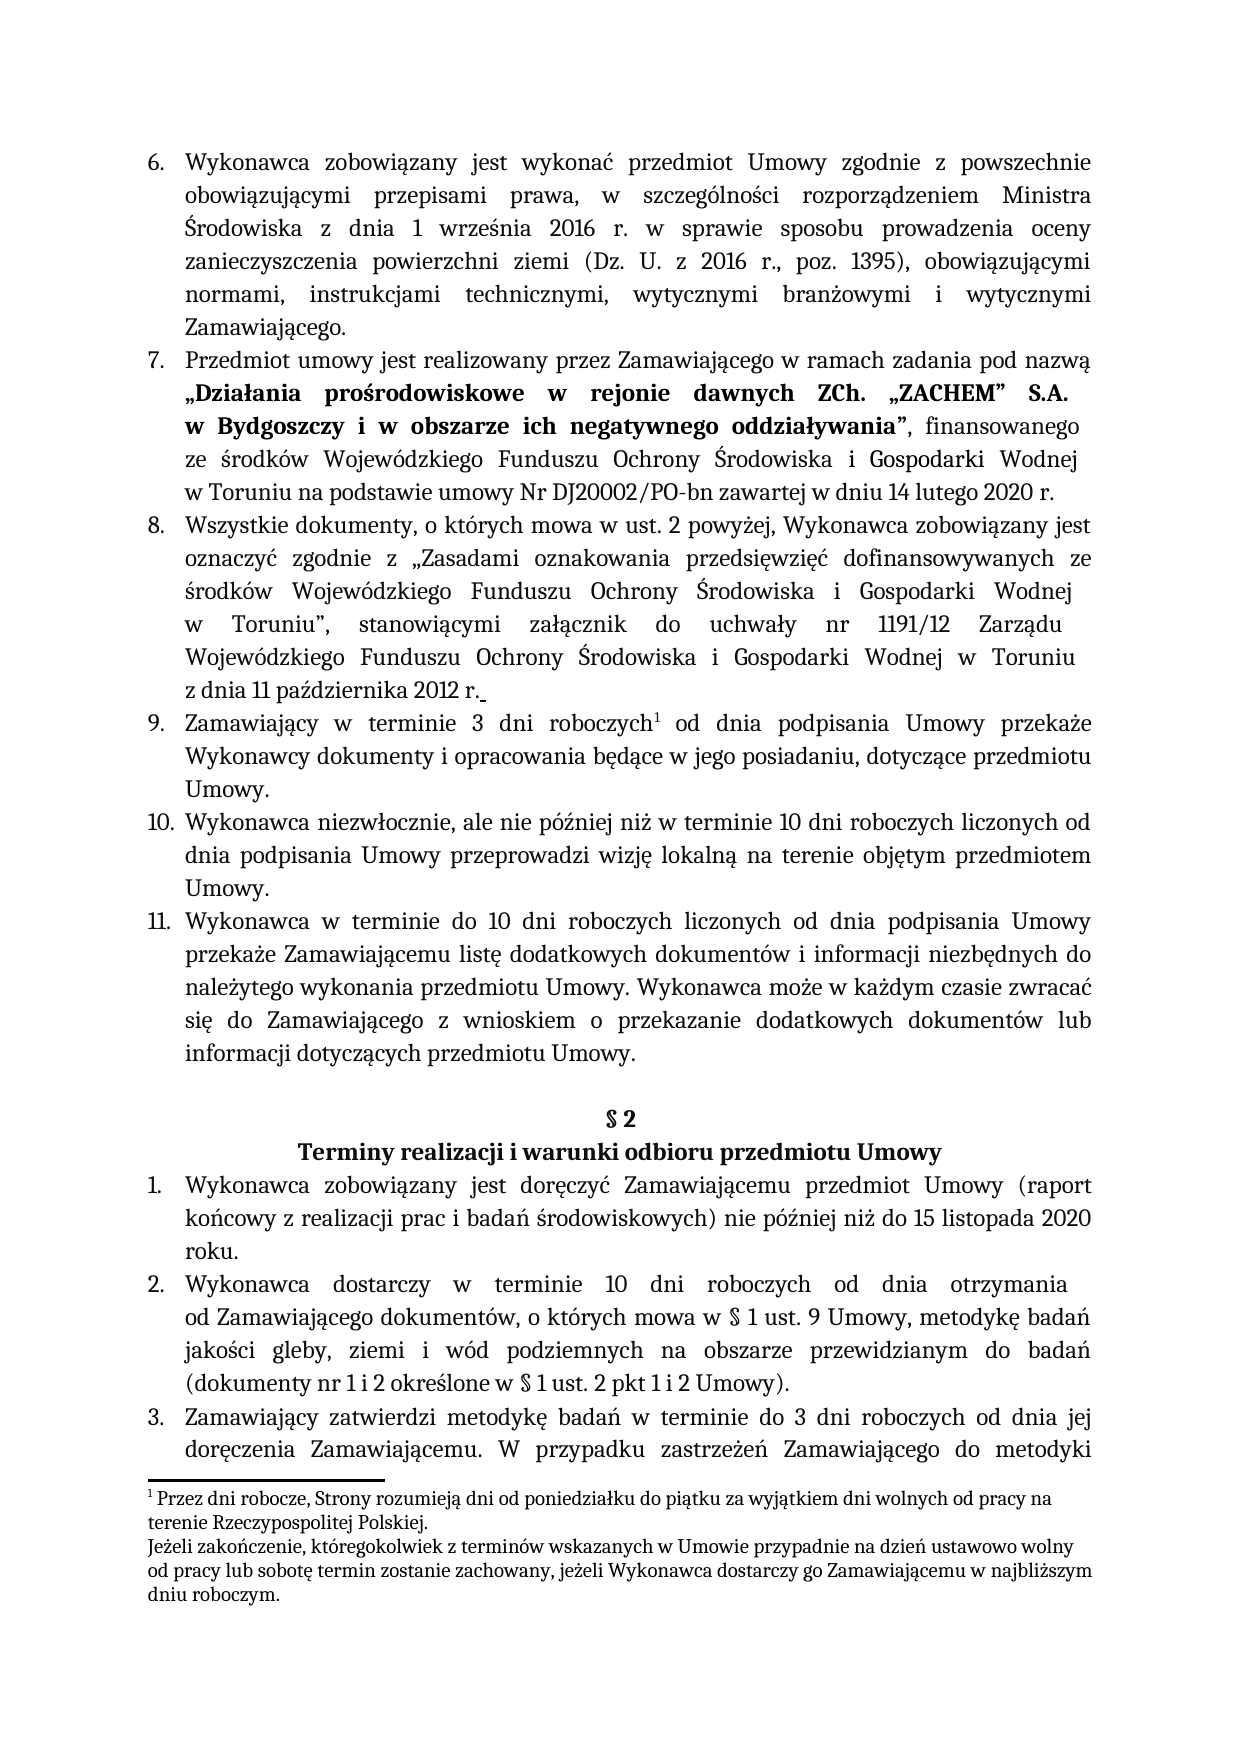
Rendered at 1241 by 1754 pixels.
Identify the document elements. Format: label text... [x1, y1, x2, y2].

list Terminy realizacji i warunki odbioru przedmiotu Umowy [148, 1138, 1093, 1167]
list Wykonawca dostarczy w terminie 10 dni roboczych od dnia otrzymania od Zamawiającego dokumentów, o których mowa w § 1 ust. 9 Umowy, metodykę badań jakości gleby, ziemi i wód podziemnych na obszarze przewidzianym do badań (dokumenty nr 1 i 2 określone w § 1 ust. 2 pkt 1 i 2 Umowy). [148, 1270, 1093, 1398]
list Przedmiot umowy jest realizowany przez Zamawiającego w ramach zadania pod nazwą „Działania prośrodowiskowe w rejonie dawnych ZCh. „ZACHEM” S.A. w Bydgoszczy i w obszarze ich negatywnego oddziaływania”, finansowanego ze środków Wojewódzkiego Funduszu Ochrony Środowiska i Gospodarki Wodnej w Toruniu na podstawie umowy Nr DJ20002/PO-bn zawartej w dniu 14 lutego 2020 r. [148, 346, 1093, 507]
list Zamawiający w terminie 3 dni roboczych od dnia podpisania Umowy przekaże Wykonawcy dokumenty i opracowania będące w jego posiadaniu, dotyczące przedmiotu Umowy. [148, 709, 1093, 804]
list Wykonawca niezwłocznie, ale nie później niż w terminie 10 dni roboczych liczonych od dnia podpisania Umowy przeprowadzi wizję lokalną na terenie objętym przedmiotem Umowy. [148, 808, 1093, 903]
list Wykonawca w terminie do 10 dni roboczych liczonych od dnia podpisania Umowy przekaże Zamawiającemu listę dodatkowych dokumentów i informacji niezbędnych do należytego wykonania przedmiotu Umowy. Wykonawca może w każdym czasie zwracać się do Zamawiającego z wnioskiem o przekazanie dodatkowych dokumentów lub informacji dotyczących przedmiotu Umowy. [148, 907, 1093, 1068]
list § 2 [148, 1105, 1093, 1134]
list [148, 1402, 1093, 1464]
list Wykonawca zobowiązany jest wykonać przedmiot Umowy zgodnie z powszechnie obowiązującymi przepisami prawa, w szczególności rozporządzeniem Ministra Środowiska z dnia 1 września 2016 r. w sprawie sposobu prowadzenia oceny zanieczyszczenia powierzchni ziemi (Dz. U. z 2016 r., poz. 1395), obowiązującymi normami, instrukcjami technicznymi, wytycznymi branżowymi i wytycznymi Zamawiającego. [148, 148, 1093, 341]
list Wykonawca zobowiązany jest doręczyć Zamawiającemu przedmiot Umowy (raport końcowy z realizacji prac i badań środowiskowych) nie później niż do 15 listopada 2020 roku. [148, 1171, 1093, 1266]
list Wszystkie dokumenty, o których mowa w ust. 2 powyżej, Wykonawca zobowiązany jest oznaczyć zgodnie z „Zasadami oznakowania przedsięwzięć dofinansowywanych ze środków Wojewódzkiego Funduszu Ochrony Środowiska i Gospodarki Wodnej w Toruniu”, stanowiącymi załącznik do uchwały nr 1191/12 Zarządu Wojewódzkiego Funduszu Ochrony Środowiska i Gospodarki Wodnej w Toruniu z dnia 11 października 2012 r. [148, 511, 1093, 705]
